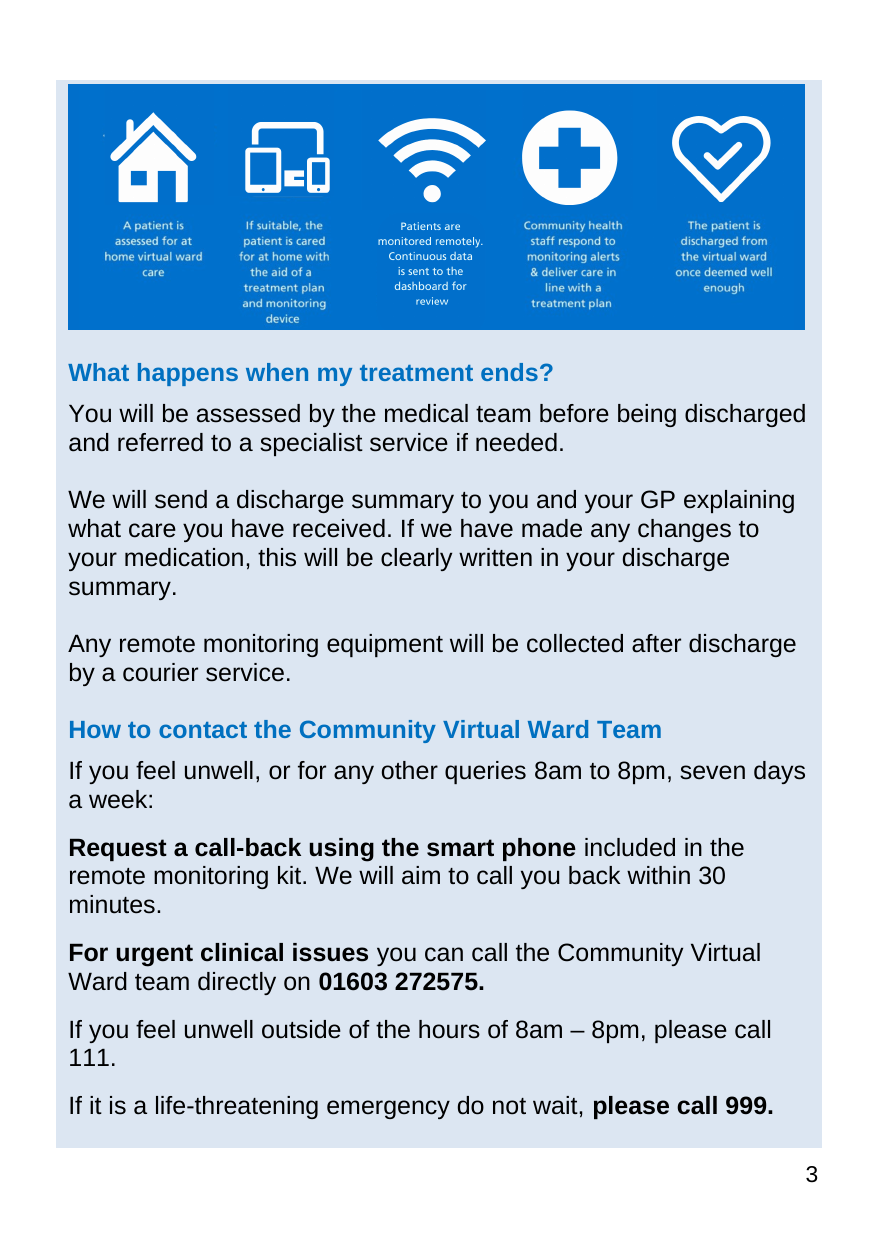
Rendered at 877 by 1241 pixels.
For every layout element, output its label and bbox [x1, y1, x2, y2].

picture [68, 84, 805, 330]
